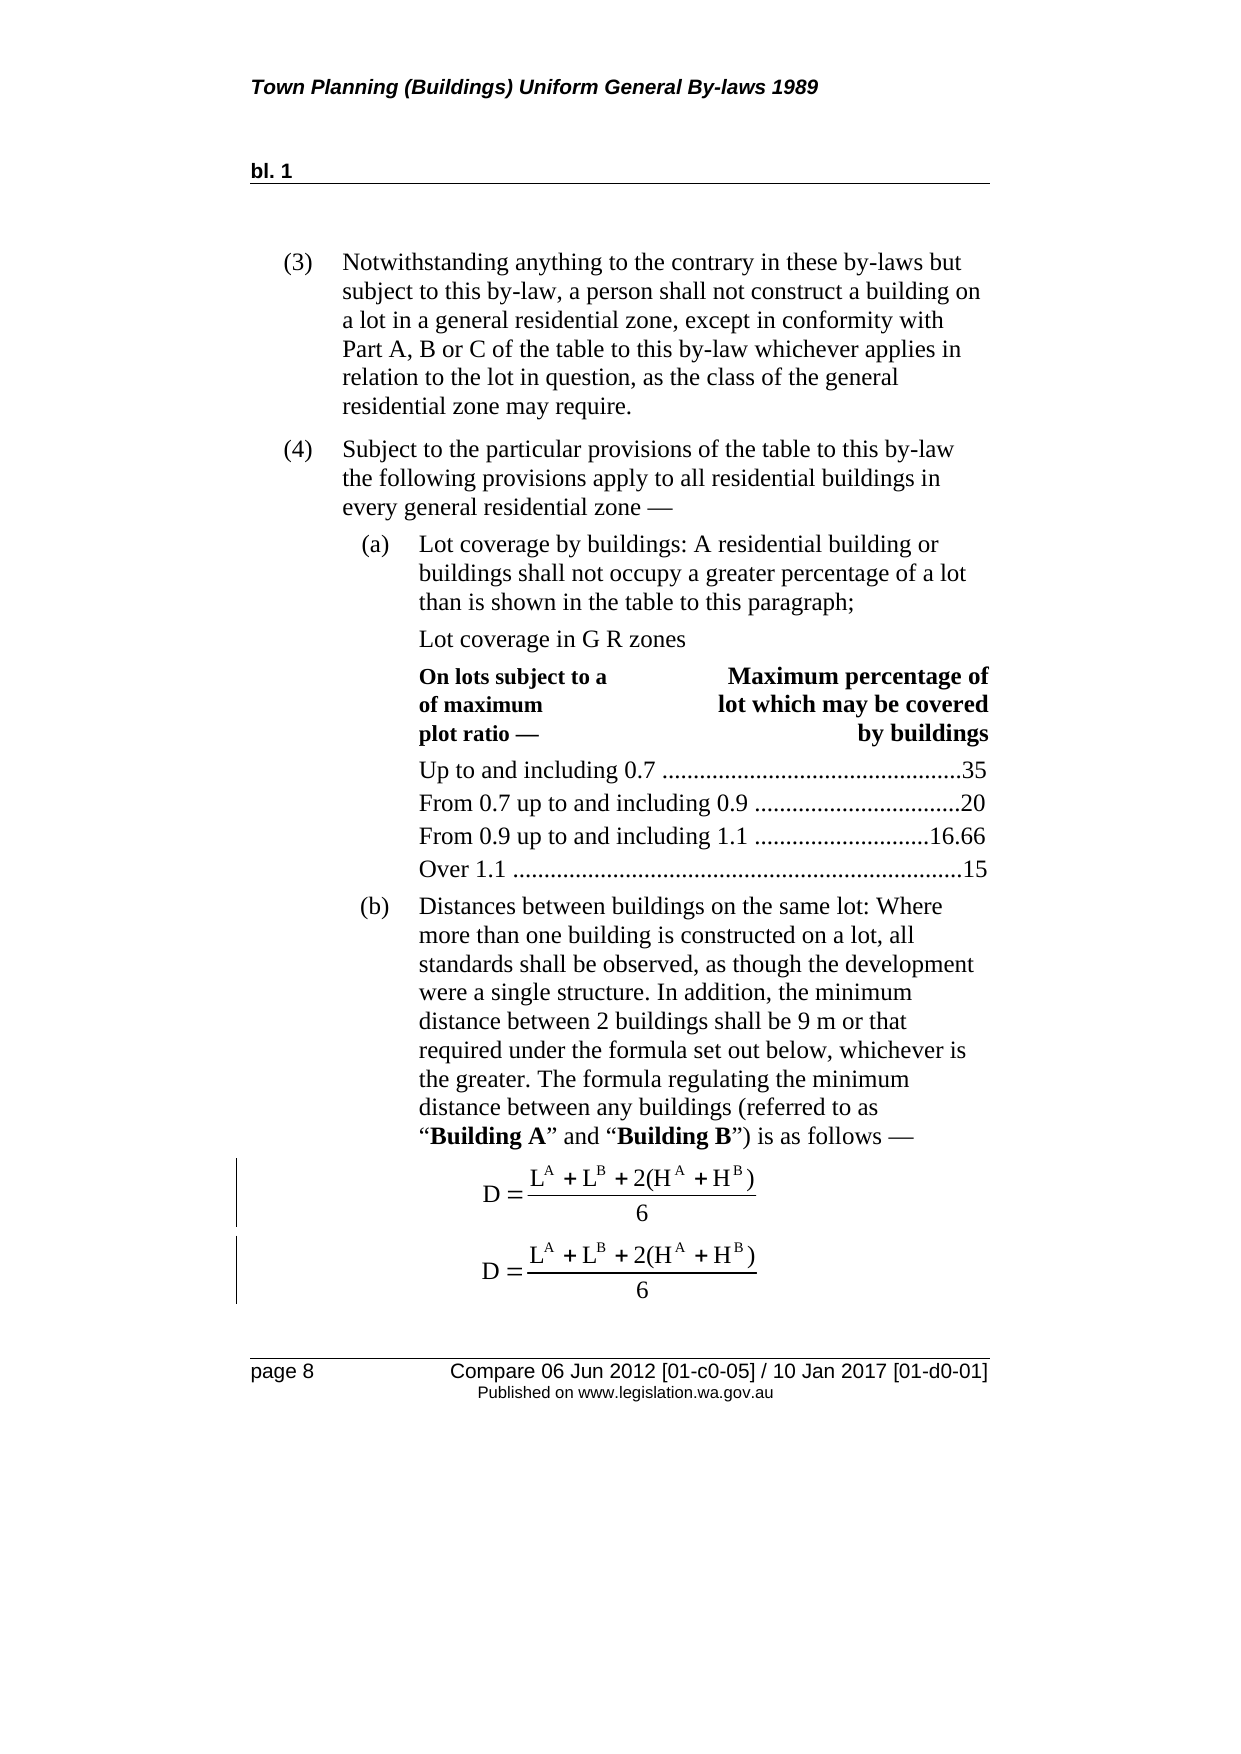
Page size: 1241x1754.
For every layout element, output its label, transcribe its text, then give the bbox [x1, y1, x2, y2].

text (3) Notwithstanding anything to the contrary in these by-laws but subject to this by-law, a person shall not construct a building on a lot in a general residential zone, except in conformity with Part A, B or C of the table to this by-law whichever applies in relation to the lot in question, as the class of the general residential zone may require. [250, 247, 990, 420]
text (4) Subject to the particular provisions of the table to this by-law the following provisions apply to all residential buildings in every general residential zone — [250, 434, 990, 521]
text (b) Distances between buildings on the same lot: Where more than one building is constructed on a lot, all standards shall be observed, as though the development were a single structure. In addition, the minimum distance between 2 buildings shall be 9 m or that required under the formula set out below, whichever is the greater. The formula regulating the minimum distance between any buildings (referred to as “Building A” and “Building B”) is as follows — [250, 891, 990, 1150]
text (a) coverage by buildings: A residential building or buildings shall not occupy a greater percentage of a lot than is shown in the table to this paragraph; [250, 529, 990, 615]
text coverage in G R zones [250, 624, 990, 652]
text Up to and including 0.7 ................................................35 [250, 755, 990, 784]
text Over 1.1 ........................................................................15 [250, 854, 990, 883]
text From 0.7 up to and including 0.9 .................................20 [250, 788, 990, 817]
text On lots subject to a Maximum percentage of [250, 661, 990, 689]
text of maximum lot which may be covered [250, 689, 990, 718]
text plot ratio — by buildings [250, 718, 990, 747]
text From 0.9 up to and including 1.1 ............................16.66 [250, 821, 990, 850]
